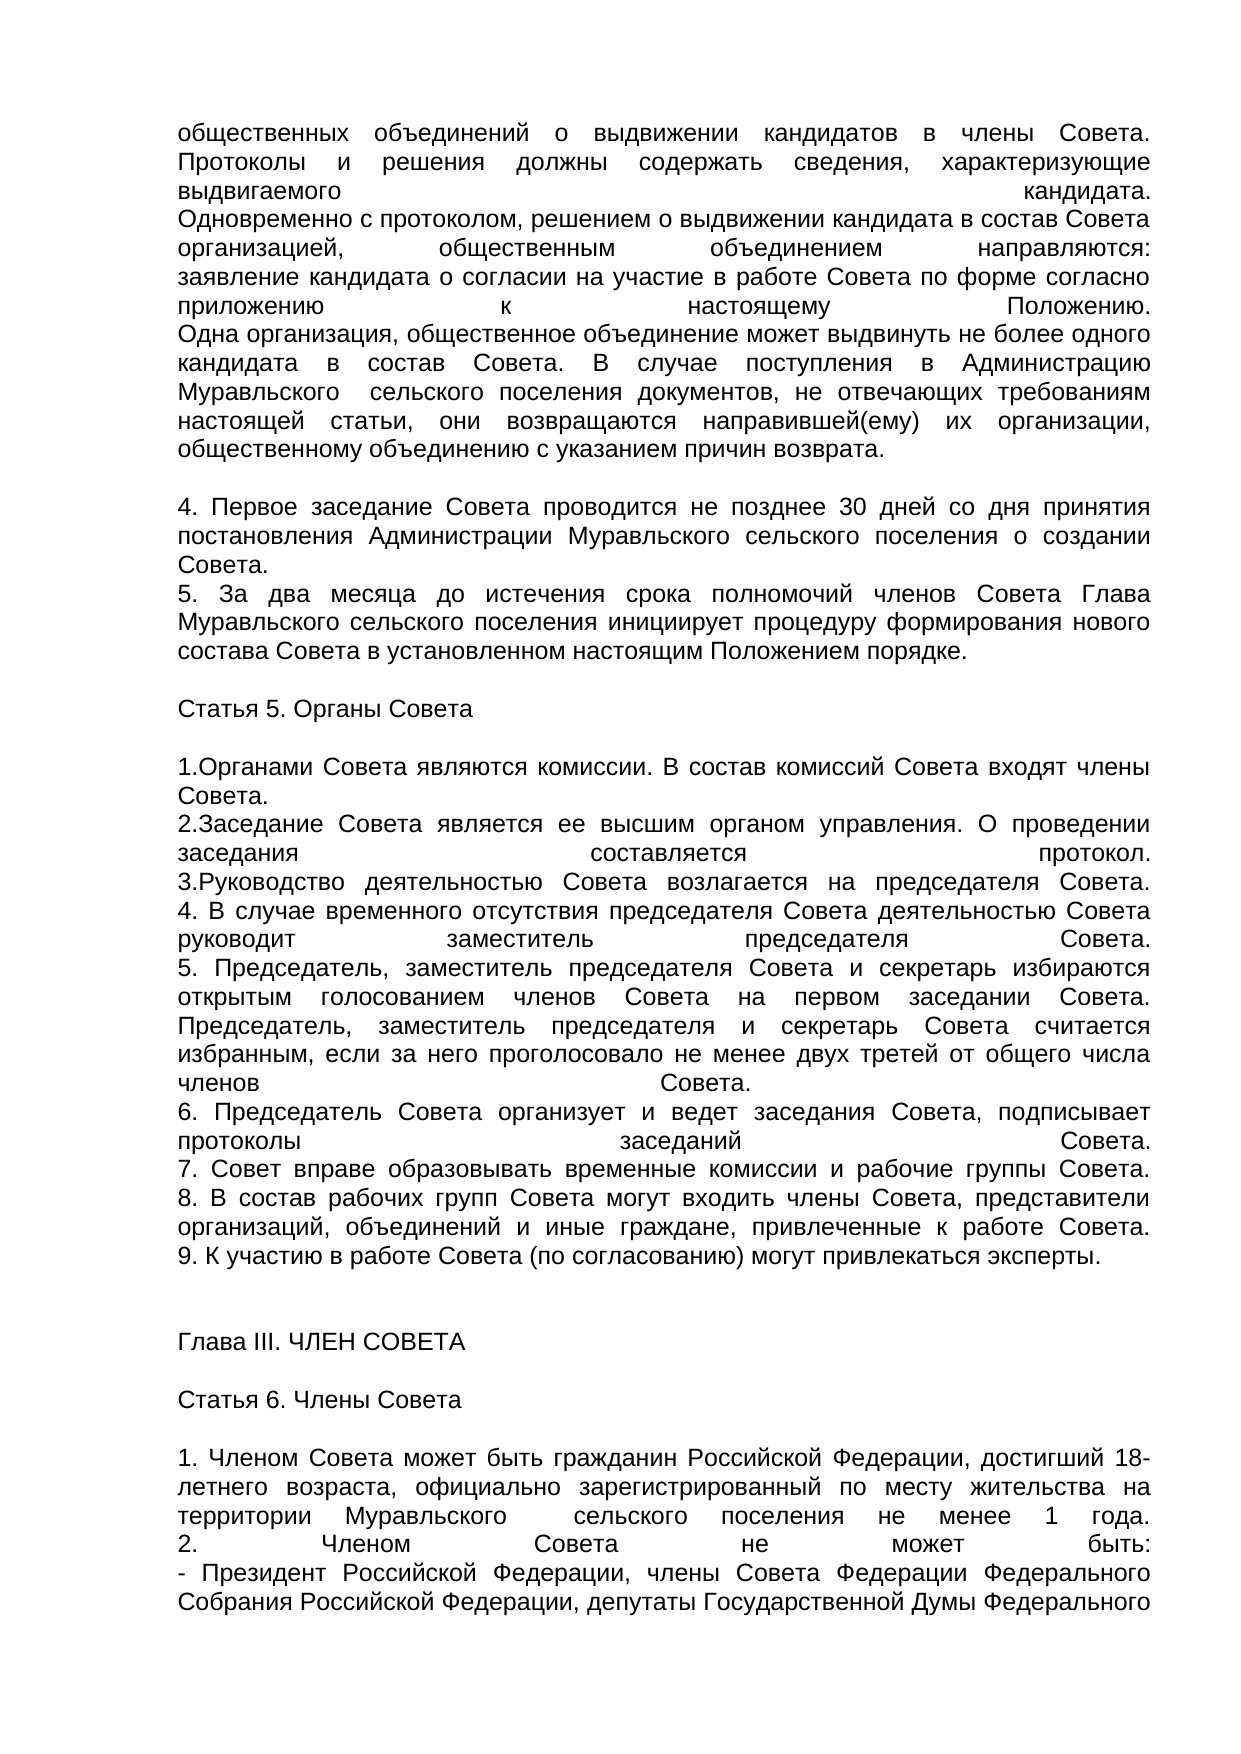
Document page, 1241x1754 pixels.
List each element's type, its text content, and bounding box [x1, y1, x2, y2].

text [177, 118, 1152, 463]
text 4. Первое заседание Совета проводится не позднее 30 дней со дня принятия постановления Администрации Муравльского сельского поселения о создании Совета. 5. За два месяца до истечения срока полномочий членов Совета Глава Муравльского сельского поселения инициирует процедуру формирования нового состава Совета в установленном настоящим Положением порядке. [177, 492, 1152, 665]
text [177, 1443, 1152, 1616]
text Глава III. ЧЛЕН СОВЕТА [177, 1298, 1152, 1356]
text 1.Органами Совета являются комиссии. В состав комиссий Совета входят члены Совета. 2.Заседание Совета является ее высшим органом управления. О проведении заседания составляется протокол. 3.Руководство деятельностью Совета возлагается на председателя Совета. 4. В случае временного отсутствия председателя Совета деятельностью Совета руководит заместитель председателя Совета. 5. Председатель, заместитель председателя Совета и секретарь избираются открытым голосованием членов Совета на первом заседании Совета. Председатель, заместитель председателя и секретарь Совета считается избранным, если за него проголосовало не менее двух третей от общего числа членов Совета. 6. Председатель Совета организует и ведет заседания Совета, подписывает протоколы заседаний Совета. 7. Совет вправе образовывать временные комиссии и рабочие группы Совета. 8. В состав рабочих групп Совета могут входить члены Совета, представители организаций, объединений и иные граждане, привлеченные к работе Совета. 9. К участию в работе Совета (по согласованию) могут привлекаться эксперты. [177, 752, 1152, 1269]
text Статья 6. Члены Совета [177, 1385, 1152, 1414]
text Статья 5. Органы Совета [177, 694, 1152, 723]
